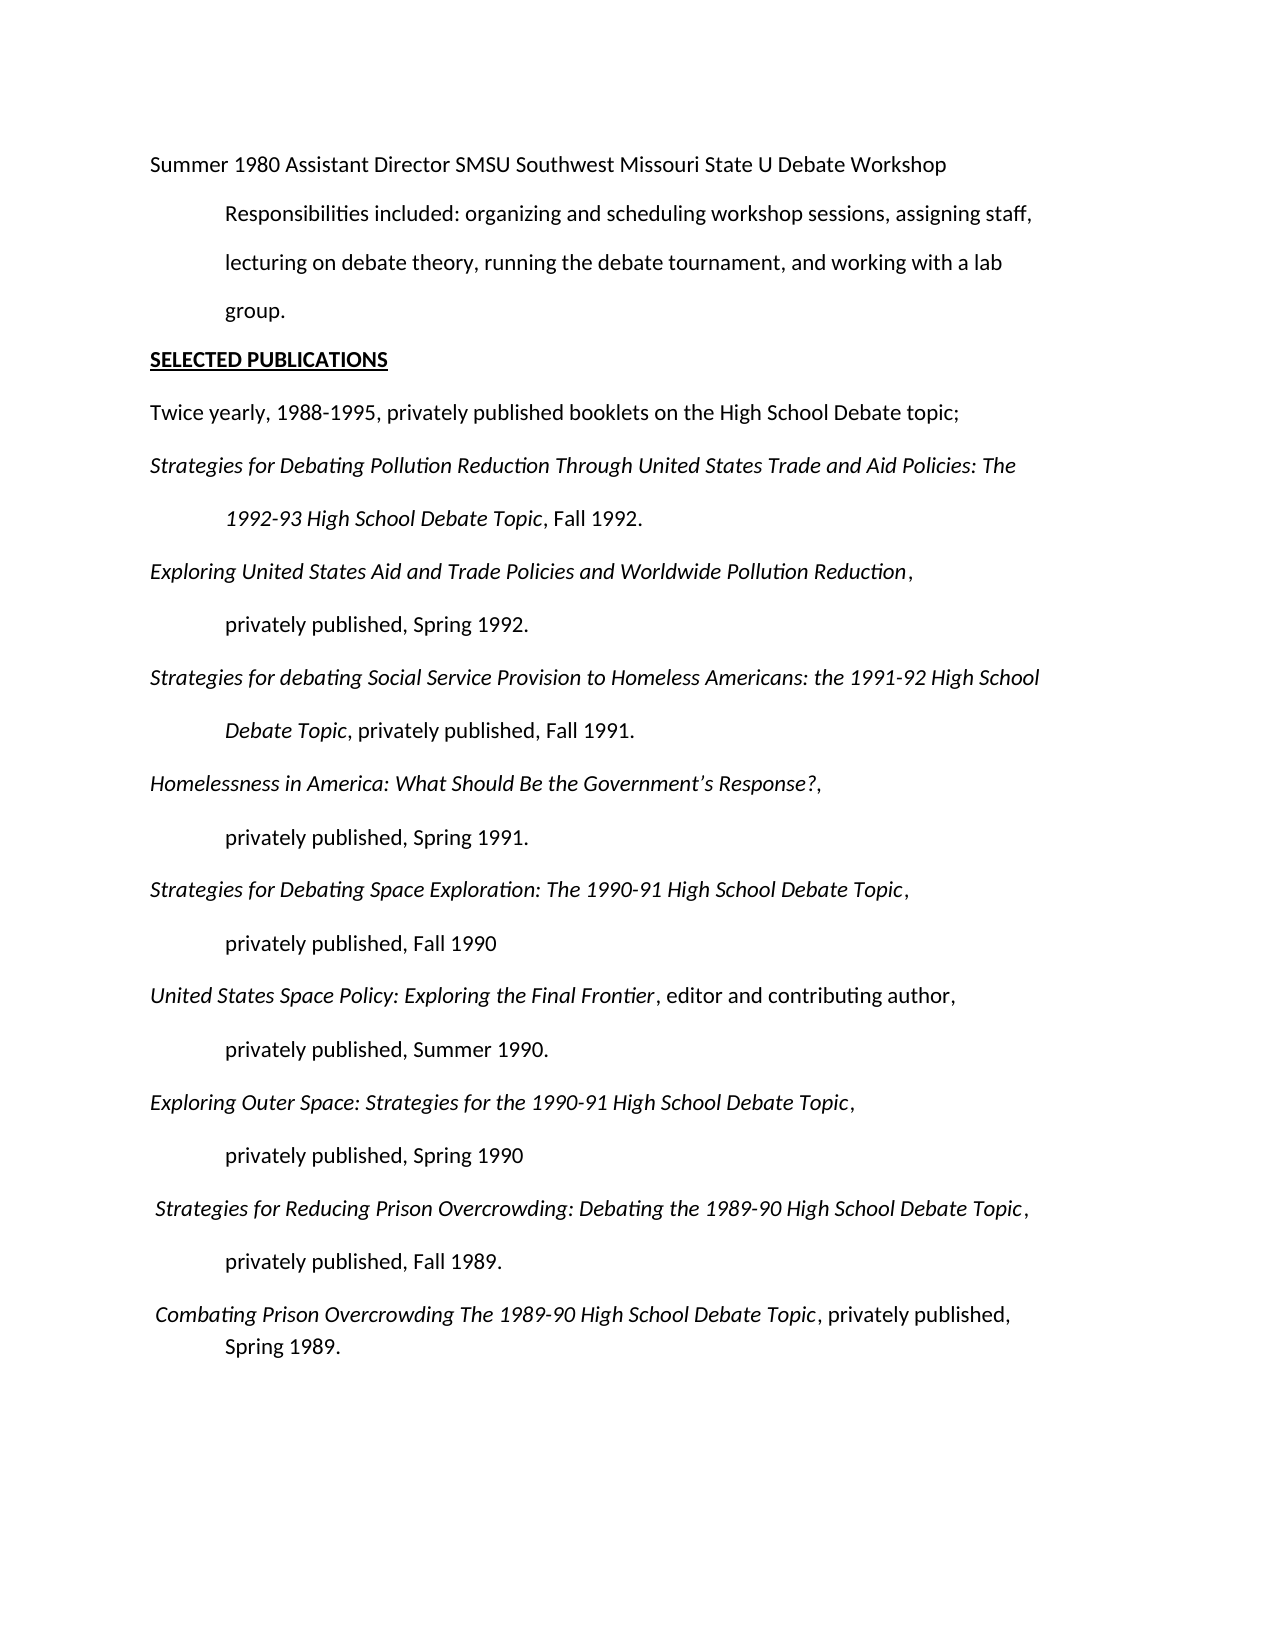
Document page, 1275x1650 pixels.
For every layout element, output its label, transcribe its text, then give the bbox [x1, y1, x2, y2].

text group. [150, 297, 1125, 324]
text privately published, Spring 1991. [150, 823, 1125, 851]
text privately published, Fall 1989. [150, 1247, 1125, 1275]
text 1992-93 High School Debate Topic, Fall 1992. [150, 504, 1125, 532]
text lecturing on debate theory, running the debate tournament, and working with a lab [150, 248, 1125, 276]
text United States Space Policy: Exploring the Final Frontier, editor and contributing author, [150, 982, 1125, 1010]
text privately published, Fall 1990 [150, 929, 1125, 957]
text privately published, Summer 1990. [150, 1035, 1125, 1063]
text Exploring United States Aid and Trade Policies and Worldwide Pollution Reduction, [150, 557, 1125, 586]
text Summer 1980 Assistant Director SMSU Southwest Missouri State U Debate Workshop [150, 150, 1125, 178]
text privately published, Spring 1992. [150, 611, 1125, 638]
text Strategies for Reducing Prison Overcrowding: Debating the 1989-90 High School Debate Topic, [150, 1194, 1125, 1222]
text Exploring Outer Space: Strategies for the 1990-91 High School Debate Topic, [150, 1088, 1125, 1116]
text Strategies for debating Social Service Provision to Homeless Americans: the 1991-92 High School [150, 663, 1125, 692]
text Debate Topic, privately published, Fall 1991. [150, 717, 1125, 744]
text Strategies for Debating Space Exploration: The 1990-91 High School Debate Topic, [150, 876, 1125, 904]
text Twice yearly, 1988-1995, privately published booklets on the High School Debate topic; [150, 398, 1125, 426]
text SELECTED PUBLICATIONS [150, 345, 1125, 373]
text Combating Prison Overcrowding The 1989-90 High School Debate Topic, privately published, Spring 1989. [150, 1300, 1125, 1360]
text Responsibilities included: organizing and scheduling workshop sessions, assigning staff, [150, 199, 1125, 227]
text Homelessness in America: What Should Be the Government’s Response?, [150, 769, 1125, 798]
text Strategies for Debating Pollution Reduction Through United States Trade and Aid Policies: The [150, 451, 1125, 479]
text privately published, Spring 1990 [150, 1141, 1125, 1169]
